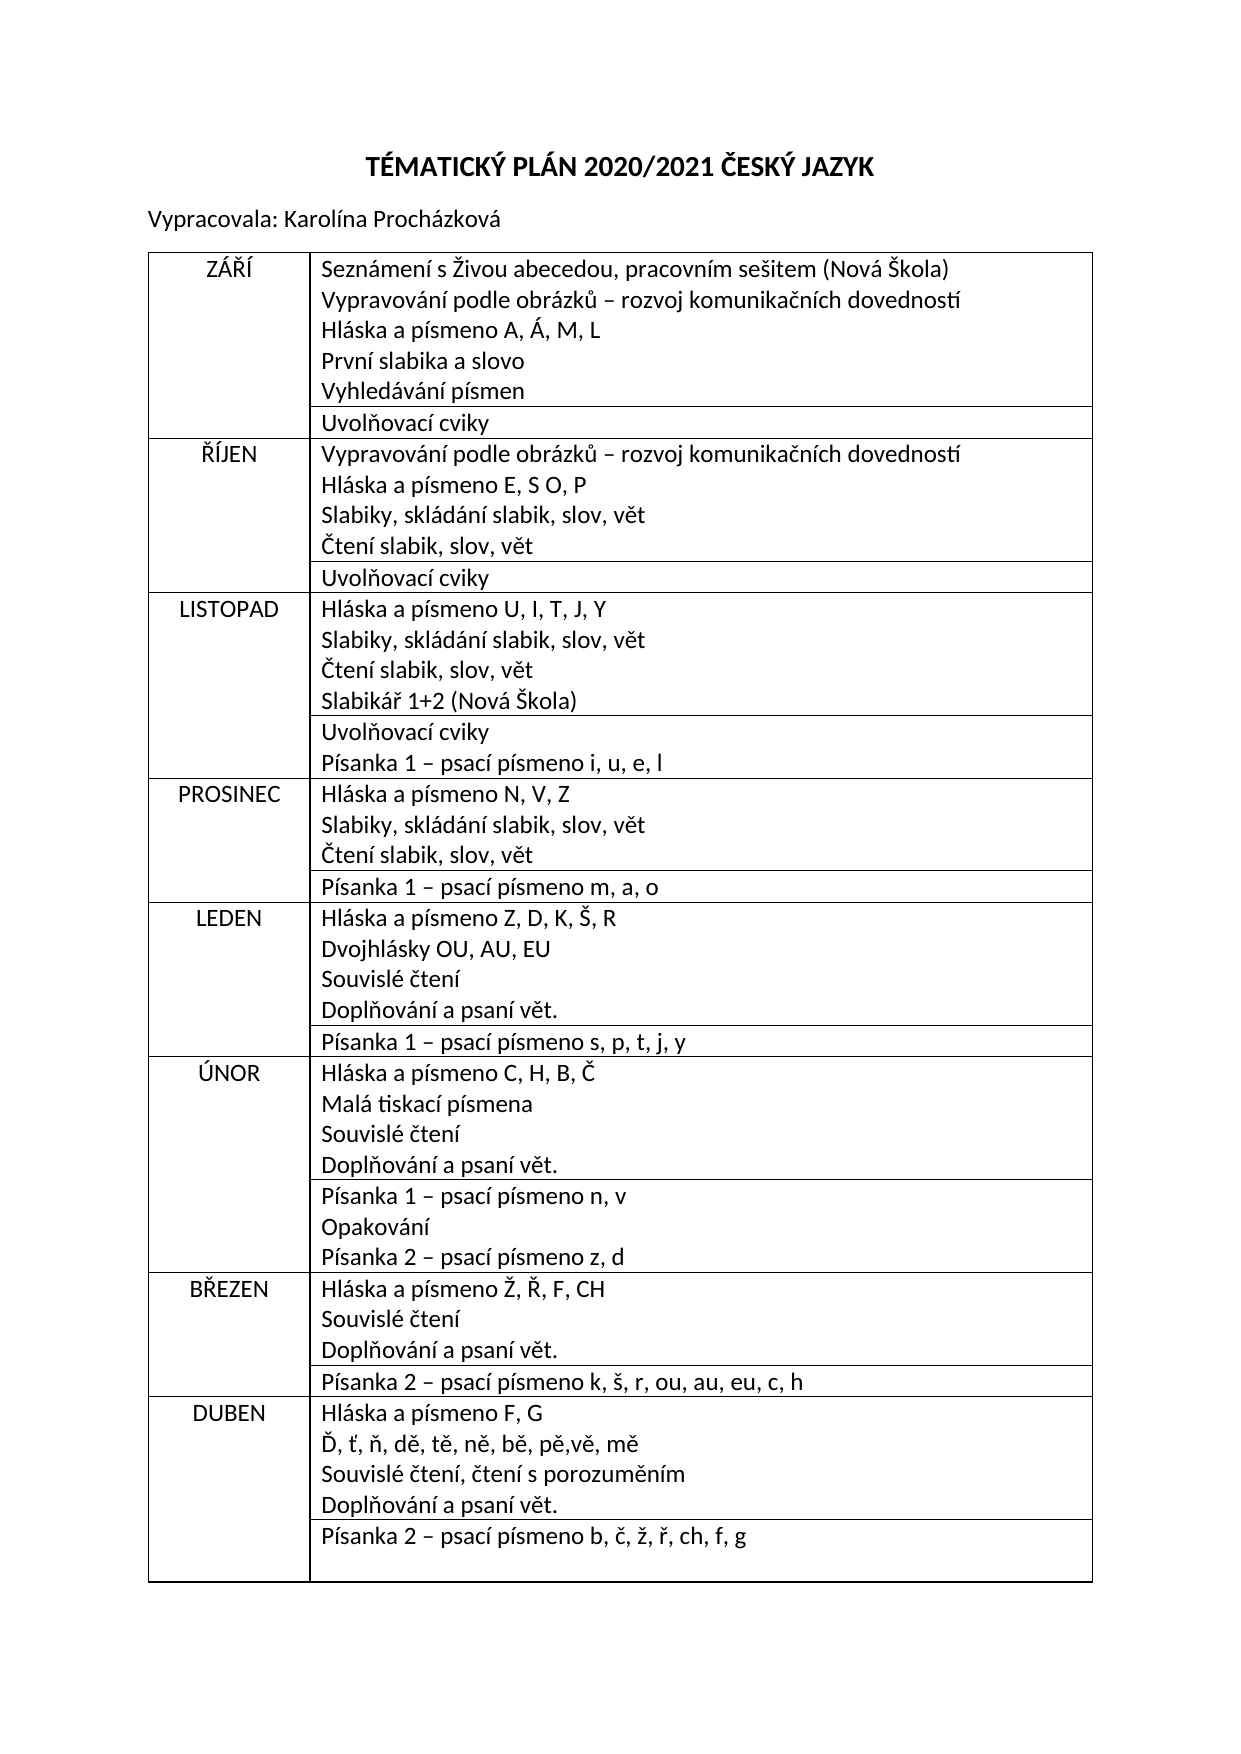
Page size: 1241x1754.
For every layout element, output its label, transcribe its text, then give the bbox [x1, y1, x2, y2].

table_cell ÚNOR [149, 1057, 309, 1272]
table_cell LEDEN [149, 903, 309, 1056]
table_cell Hláska a písmeno C, H, B, Č Malá tiskací písmena Souvislé čtení Doplňování a psaní vět. [311, 1057, 1092, 1179]
table_cell Hláska a písmeno N, V, Z Slabiky, skládání slabik, slov, vět Čtení slabik, slov, vět [311, 779, 1092, 870]
table_cell Hláska a písmeno Z, D, K, Š, R Dvojhlásky OU, AU, EU Souvislé čtení Doplňování a psaní vět. [311, 903, 1092, 1025]
text TÉMATICKÝ PLÁN 2020/2021 ČESKÝ JAZYK [148, 148, 1093, 183]
table_cell Písanka 1 – psací písmeno n, v Opakování Písanka 2 – psací písmeno z, d [311, 1180, 1092, 1272]
table_cell Uvolňovací cviky Písanka 1 – psací písmeno i, u, e, l [311, 716, 1092, 777]
table_cell Hláska a písmeno F, G Ď, ť, ň, dě, tě, ně, bě, pě,vě, mě Souvislé čtení, čtení s porozuměním Doplňování a psaní vět. [311, 1397, 1092, 1519]
table_cell ŘÍJEN [149, 439, 309, 592]
table_cell PROSINEC [149, 779, 309, 902]
table_cell Uvolňovací cviky [311, 562, 1092, 592]
table_cell Písanka 2 – psací písmeno b, č, ž, ř, ch, f, g [311, 1520, 1092, 1581]
table_cell Písanka 2 – psací písmeno k, š, r, ou, au, eu, c, h [311, 1366, 1092, 1396]
text Vypracovala: Karolína Procházková [148, 203, 1093, 233]
table_header Seznámení s Živou abecedou, pracovním sešitem (Nová Škola) Vypravování podle obrázků – rozvoj komunikačních dovedností Hláska a písmeno A, Á, M, L První slabika a slovo Vyhledávání písmen [311, 253, 1092, 406]
table_cell DUBEN [149, 1397, 309, 1581]
table_cell Písanka 1 – psací písmeno m, a, o [311, 871, 1092, 902]
table_cell Písanka 1 – psací písmeno s, p, t, j, y [311, 1026, 1092, 1056]
table_cell BŘEZEN [149, 1273, 309, 1396]
table_cell Hláska a písmeno Ž, Ř, F, CH Souvislé čtení Doplňování a psaní vět. [311, 1273, 1092, 1364]
table_cell Hláska a písmeno U, I, T, J, Y Slabiky, skládání slabik, slov, vět Čtení slabik, slov, vět Slabikář 1+2 (Nová Škola) [311, 593, 1092, 715]
table_cell Uvolňovací cviky [311, 407, 1092, 437]
table_cell LISTOPAD [149, 593, 309, 777]
table_cell Vypravování podle obrázků – rozvoj komunikačních dovedností Hláska a písmeno E, S O, P Slabiky, skládání slabik, slov, vět Čtení slabik, slov, vět [311, 439, 1092, 561]
table_header ZÁŘÍ [149, 253, 309, 437]
